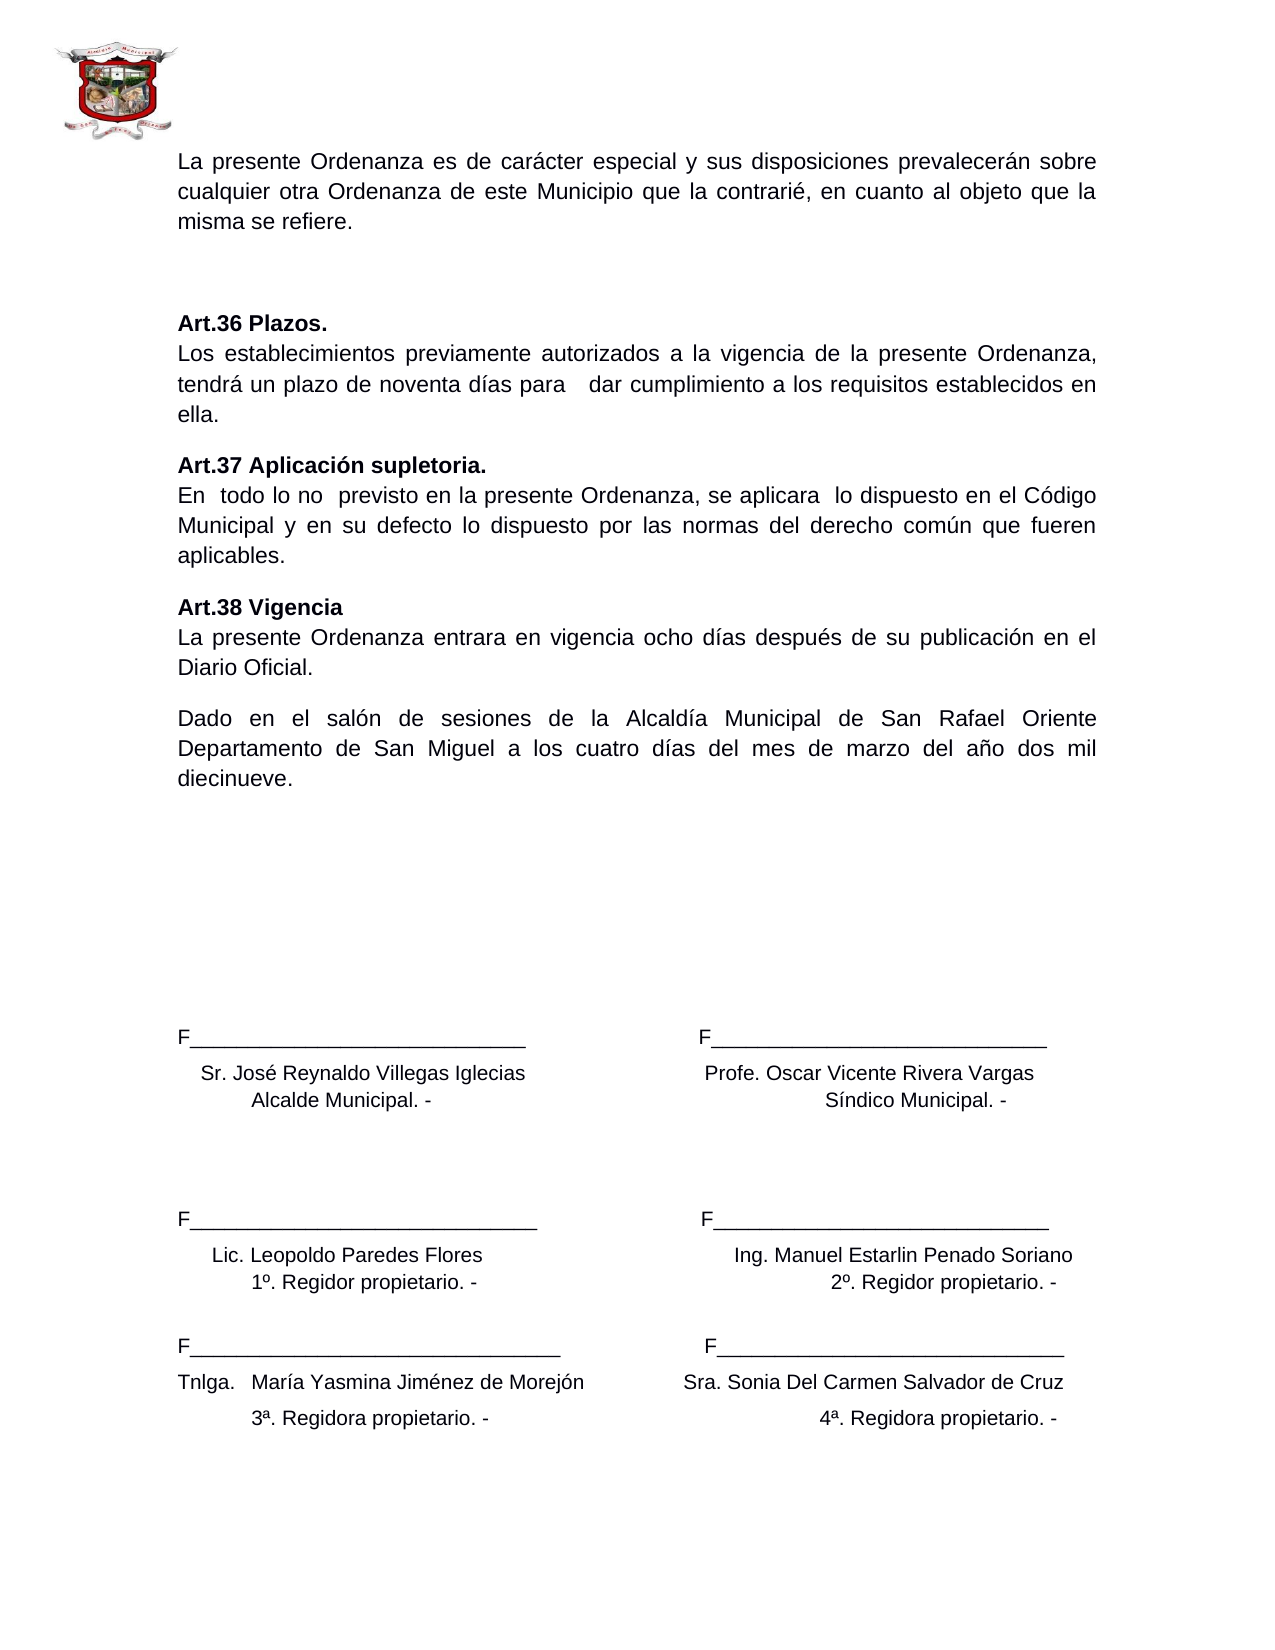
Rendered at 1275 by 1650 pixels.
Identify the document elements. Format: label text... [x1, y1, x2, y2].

text Art.37 Aplicación supletoria. [177, 452, 1098, 478]
text Tnlga. María Yasmina Jiménez de Morejón Sra. Sonia Del Carmen Salvador de Cruz [177, 1369, 1098, 1393]
text F______________________________ F_____________________________ [177, 1207, 1098, 1231]
text La presente Ordenanza es de carácter especial y sus disposiciones prevalecerán sobre cualquier otra Ordenanza de este Municipio que la contrarié, en cuanto al objeto que la misma se refiere. [177, 148, 1098, 234]
text Art.38 Vigencia [177, 593, 1098, 620]
text Art.36 Plazos. [177, 310, 1098, 336]
text Dado en el salón de sesiones de la Alcaldía Municipal de San Rafael Oriente Departamento de San Miguel a los cuatro días del mes de marzo del año dos mil diecinueve. [177, 705, 1098, 792]
text F________________________________ F______________________________ [177, 1333, 1098, 1357]
text 1º. Regidor propietario. - 2º. Regidor propietario. - [177, 1270, 1098, 1294]
text Lic. Leopoldo Paredes Flores Ing. Manuel Estarlin Penado Soriano [177, 1243, 1098, 1267]
text F_____________________________ F_____________________________ [177, 1025, 1098, 1049]
picture [32, 29, 205, 147]
text Alcalde Municipal. - Síndico Municipal. - [177, 1088, 1098, 1140]
text Los establecimientos previamente autorizados a la vigencia de la presente Ordenanza, tendrá un plazo de noventa días para dar cumplimiento a los requisitos establecidos en ella. [177, 340, 1098, 427]
text 3ª. Regidora propietario. - 4ª. Regidora propietario. - [177, 1405, 1098, 1429]
text Sr. José Reynaldo Villegas Iglecias Profe. Oscar Vicente Rivera Vargas [177, 1061, 1098, 1085]
text La presente Ordenanza entrara en vigencia ocho días después de su publicación en el Diario Oficial. [177, 624, 1098, 680]
text En todo lo no previsto en la presente Ordenanza, se aplicara lo dispuesto en el Código Municipal y en su defecto lo dispuesto por las normas del derecho común que fueren aplicables. [177, 482, 1098, 569]
